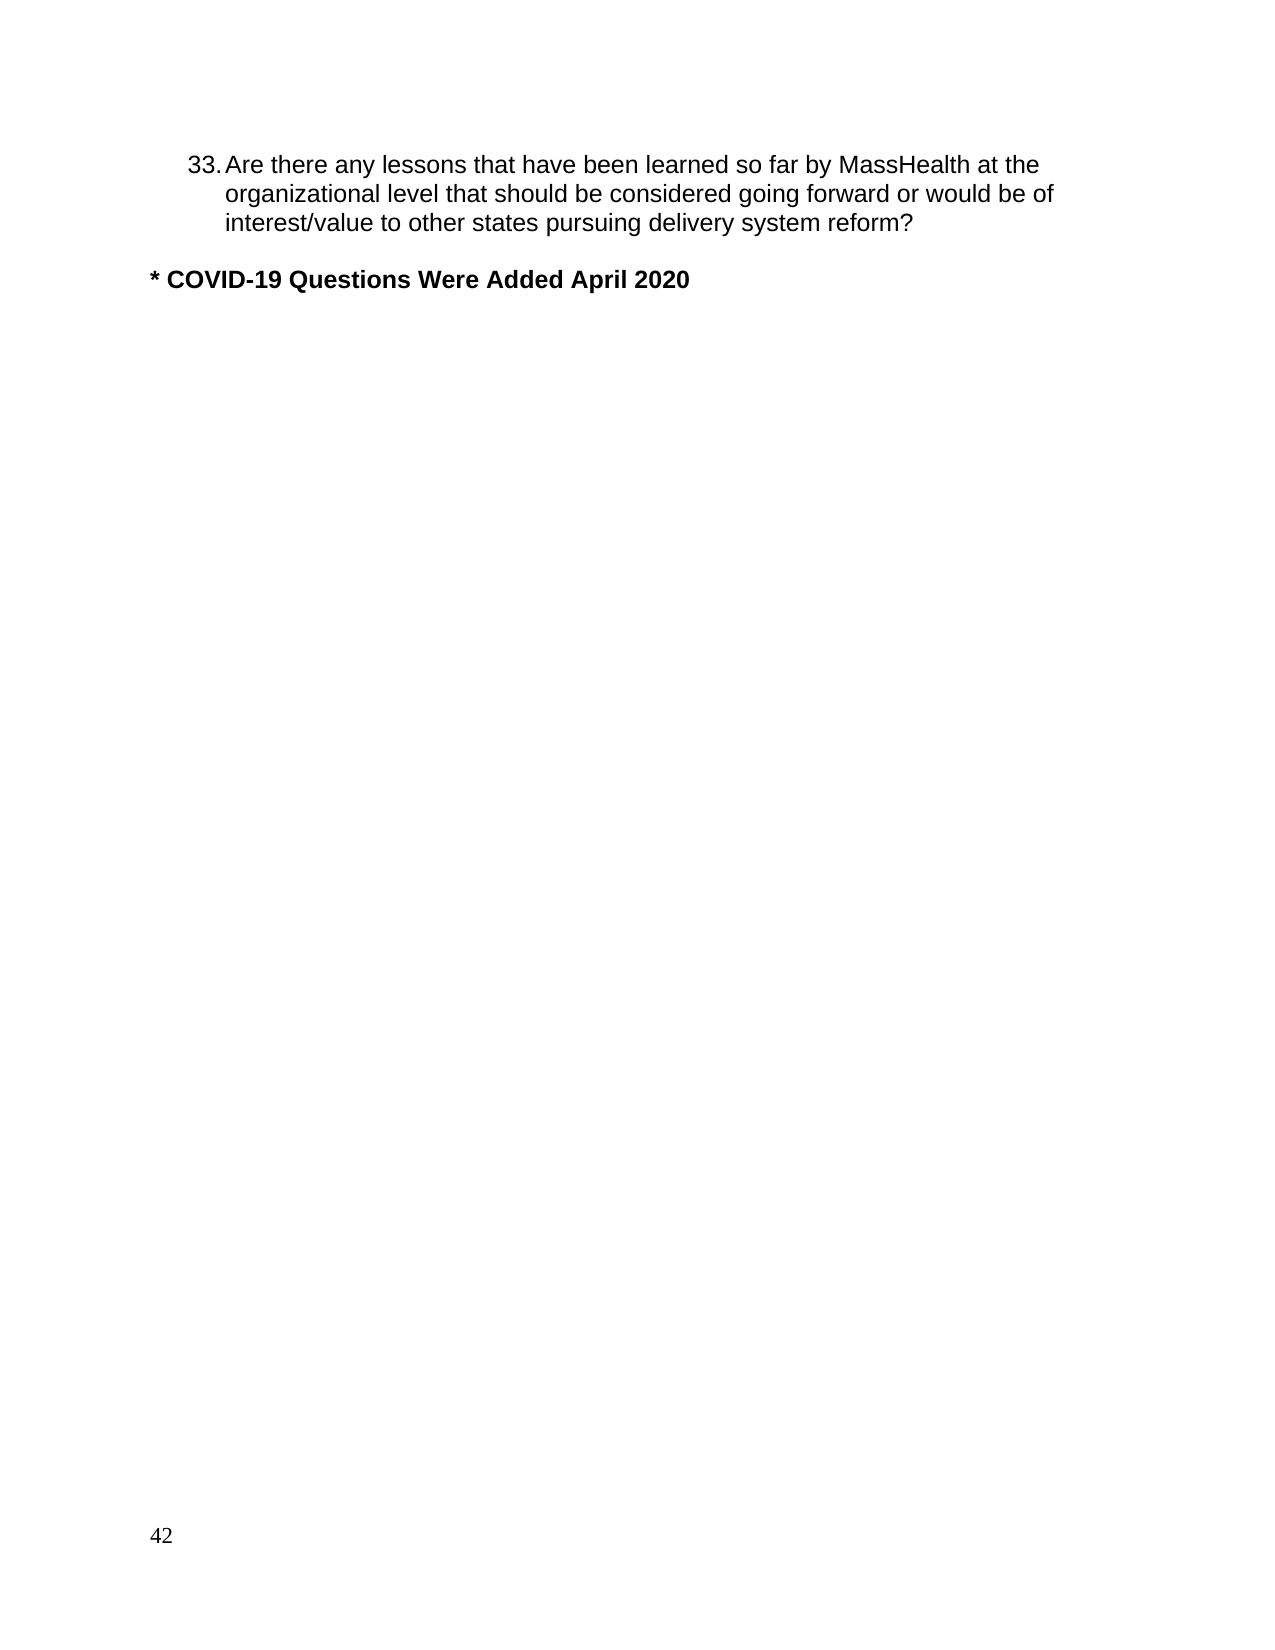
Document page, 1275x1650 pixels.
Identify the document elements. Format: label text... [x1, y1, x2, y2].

text * COVID-19 Questions Were Added April 2020 [150, 265, 1125, 294]
list Are there any lessons that have been learned so far by MassHealth at the organizational level that should be considered going forward or would be of interest/value to other states pursuing delivery system reform? [187, 150, 1125, 236]
